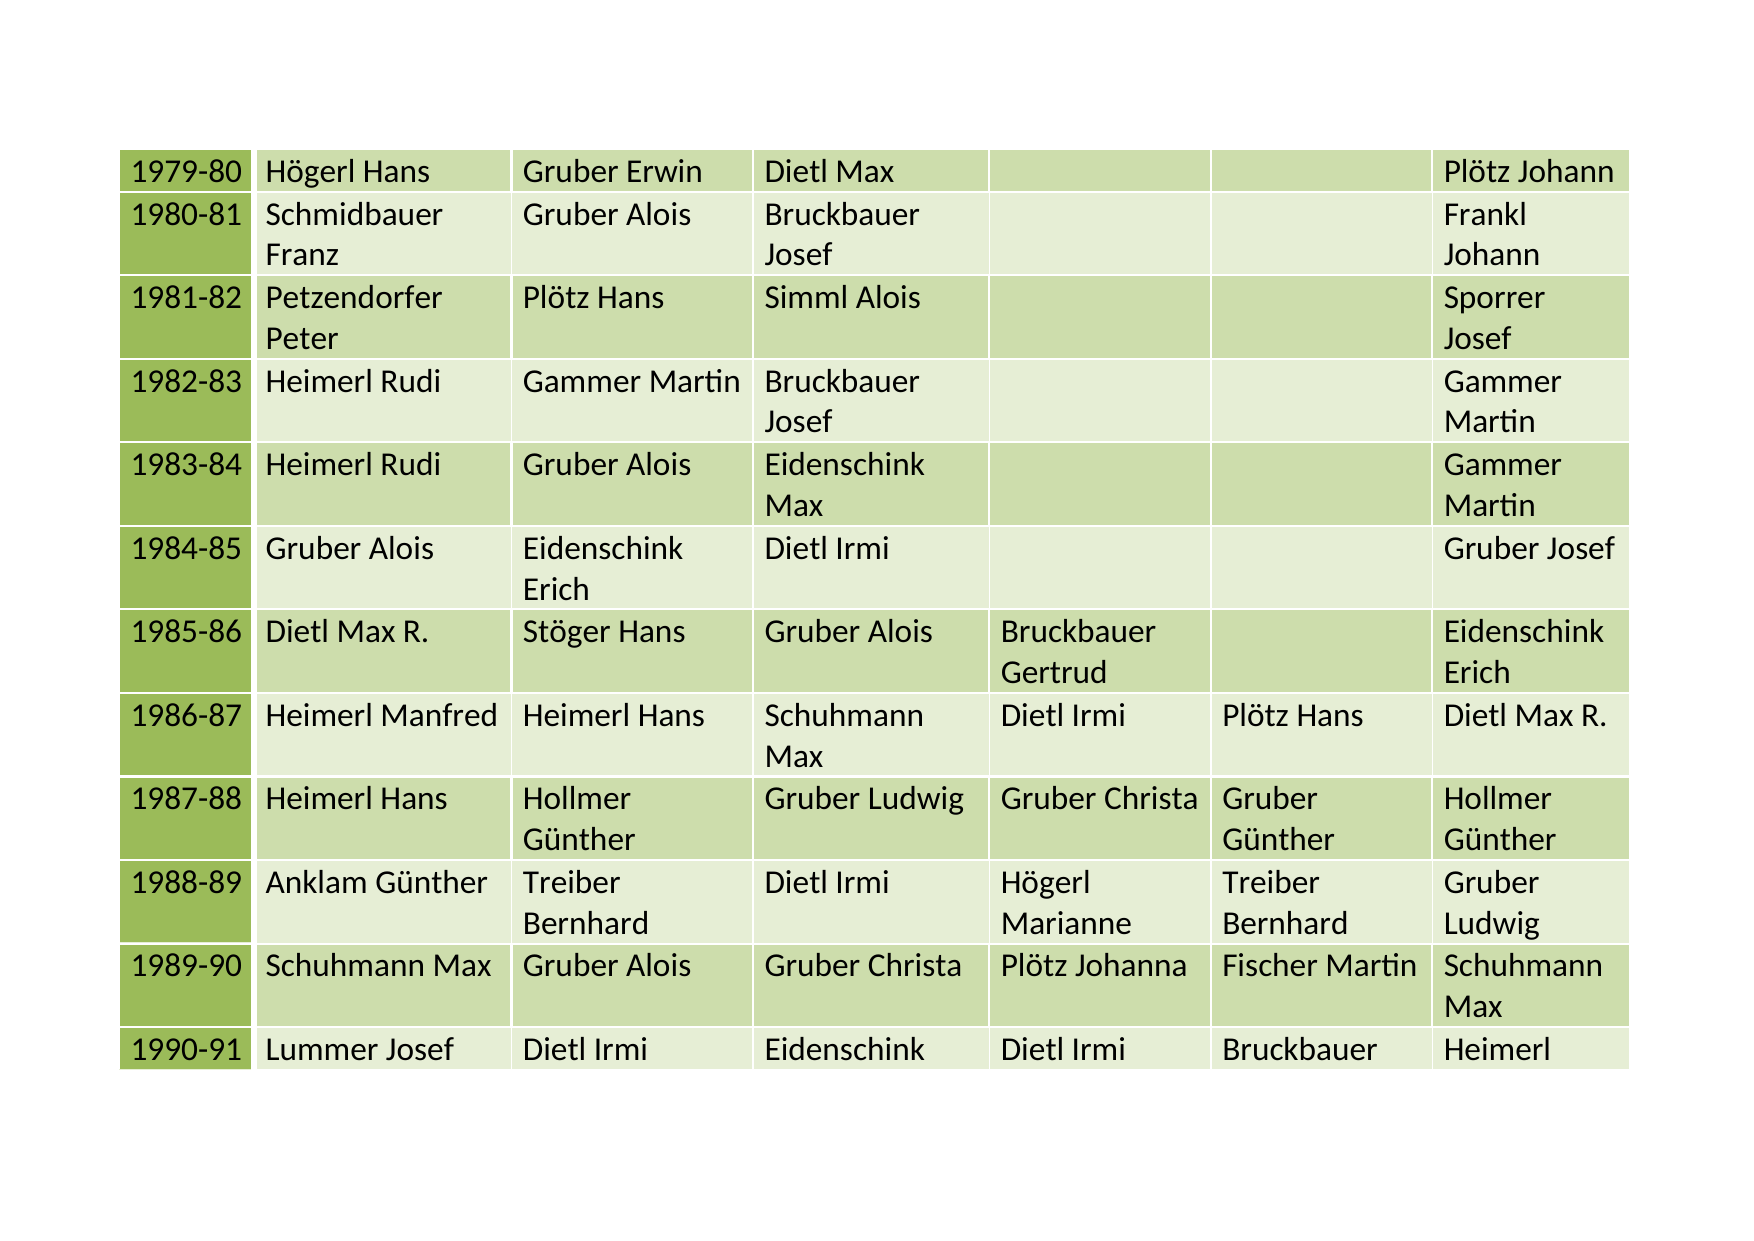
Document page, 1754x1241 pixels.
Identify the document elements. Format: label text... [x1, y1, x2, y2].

table_cell Treiber Bernhard [512, 861, 752, 942]
table_cell 1980-81 [120, 193, 251, 274]
table_cell Gammer Martin [512, 360, 752, 441]
table_cell 1986-87 [120, 694, 251, 775]
table_cell 1979-80 [120, 150, 251, 191]
table_cell Dietl Irmi [754, 861, 989, 942]
table_cell Bruckbauer Gertrud [990, 610, 1210, 692]
table_cell Plötz Johanna [990, 945, 1210, 1026]
table_cell Gammer Martin [1433, 443, 1629, 525]
table_cell Gruber Alois [512, 193, 752, 274]
table_cell Dietl Irmi [754, 527, 989, 608]
table_cell Gruber Günther [1212, 778, 1431, 859]
table_cell Sporrer Josef [1433, 276, 1629, 358]
table_cell Petzendorfer Peter [257, 276, 510, 358]
table_cell Högerl Marianne [990, 861, 1210, 942]
table_cell 1984-85 [120, 527, 251, 608]
table_cell Plötz Johann [1433, 150, 1629, 191]
table_cell Bruckbauer Gertrud [1212, 1028, 1432, 1069]
table_cell [1212, 276, 1431, 358]
table_cell Gruber Alois [513, 443, 752, 525]
table_cell Dietl Irmi [512, 1028, 752, 1069]
table_cell 1987-88 [120, 778, 251, 859]
table_cell Eidenschink Erich [512, 527, 752, 608]
table_cell Eidenschink Max [754, 1028, 989, 1069]
table_cell [1212, 443, 1431, 525]
table_cell Heimerl Rudi [257, 443, 510, 525]
table_cell Gruber Christa [754, 945, 988, 1026]
table_cell 1983-84 [120, 443, 251, 525]
table_cell [1212, 360, 1432, 441]
table_cell Stöger Hans [513, 610, 752, 692]
table_cell 1988-89 [120, 861, 251, 942]
table_cell Bruckbauer Josef [754, 360, 989, 441]
table_cell Schuhmann Max [1433, 945, 1629, 1026]
table_cell [1212, 150, 1431, 191]
table_cell Schuhmann Max [257, 945, 510, 1026]
table_cell [990, 150, 1210, 191]
table_cell 1982-83 [120, 360, 251, 441]
table_cell Frankl Johann [1433, 193, 1629, 274]
table_cell Eidenschink Erich [1433, 610, 1629, 692]
table_cell 1989-90 [120, 945, 251, 1026]
table_cell Gruber Ludwig [1433, 861, 1629, 942]
table_cell Hollmer Günther [1433, 778, 1629, 859]
table_cell Plötz Hans [513, 276, 752, 358]
table_cell Plötz Hans [1212, 694, 1432, 775]
table_cell Gruber Erwin [513, 150, 752, 191]
table_cell Schmidbauer Franz [257, 193, 511, 274]
table_cell Fischer Martin [1212, 945, 1431, 1026]
table_cell Eidenschink Max [754, 443, 988, 525]
table_cell [1212, 193, 1432, 274]
table_cell Dietl Max R. [1433, 694, 1629, 775]
table_cell Gruber Alois [513, 945, 752, 1026]
table_cell Högerl Hans [257, 150, 510, 191]
table_cell Heimerl Hans [512, 694, 752, 775]
table_cell Dietl Irmi [990, 694, 1210, 775]
table_cell [990, 527, 1210, 608]
table_cell 1981-82 [120, 276, 251, 358]
table_cell Lummer Josef [257, 1028, 511, 1069]
table_cell Dietl Irmi [990, 1028, 1210, 1069]
table_cell Gruber Alois [257, 527, 511, 608]
table_cell Gruber Ludwig [754, 778, 988, 859]
table_cell [990, 276, 1210, 358]
table_cell [990, 443, 1210, 525]
table_cell Treiber Bernhard [1212, 861, 1432, 942]
table_cell Simml Alois [754, 276, 988, 358]
table_cell Anklam Günther [257, 861, 511, 942]
table_cell Dietl Max R. [257, 610, 510, 692]
table_cell Hollmer Günther [513, 778, 752, 859]
table_cell Gruber Christa [990, 778, 1210, 859]
table_cell Heimerl Rudi [257, 360, 511, 441]
table_cell Heimerl Rudi [1433, 1028, 1629, 1069]
table_cell Gruber Alois [754, 610, 988, 692]
table_cell Schuhmann Max [754, 694, 989, 775]
table_cell [1212, 610, 1431, 692]
table_cell Gammer Martin [1433, 360, 1629, 441]
table_cell [990, 193, 1210, 274]
table_cell Dietl Max [754, 150, 988, 191]
table_cell Heimerl Hans [257, 778, 510, 859]
table_cell 1990-91 [120, 1028, 251, 1069]
table_cell 1985-86 [120, 610, 251, 692]
table_cell Gruber Josef [1433, 527, 1629, 608]
table_cell [1212, 527, 1432, 608]
table_cell [990, 360, 1210, 441]
table_cell Heimerl Manfred [257, 694, 511, 775]
table_cell Bruckbauer Josef [754, 193, 989, 274]
